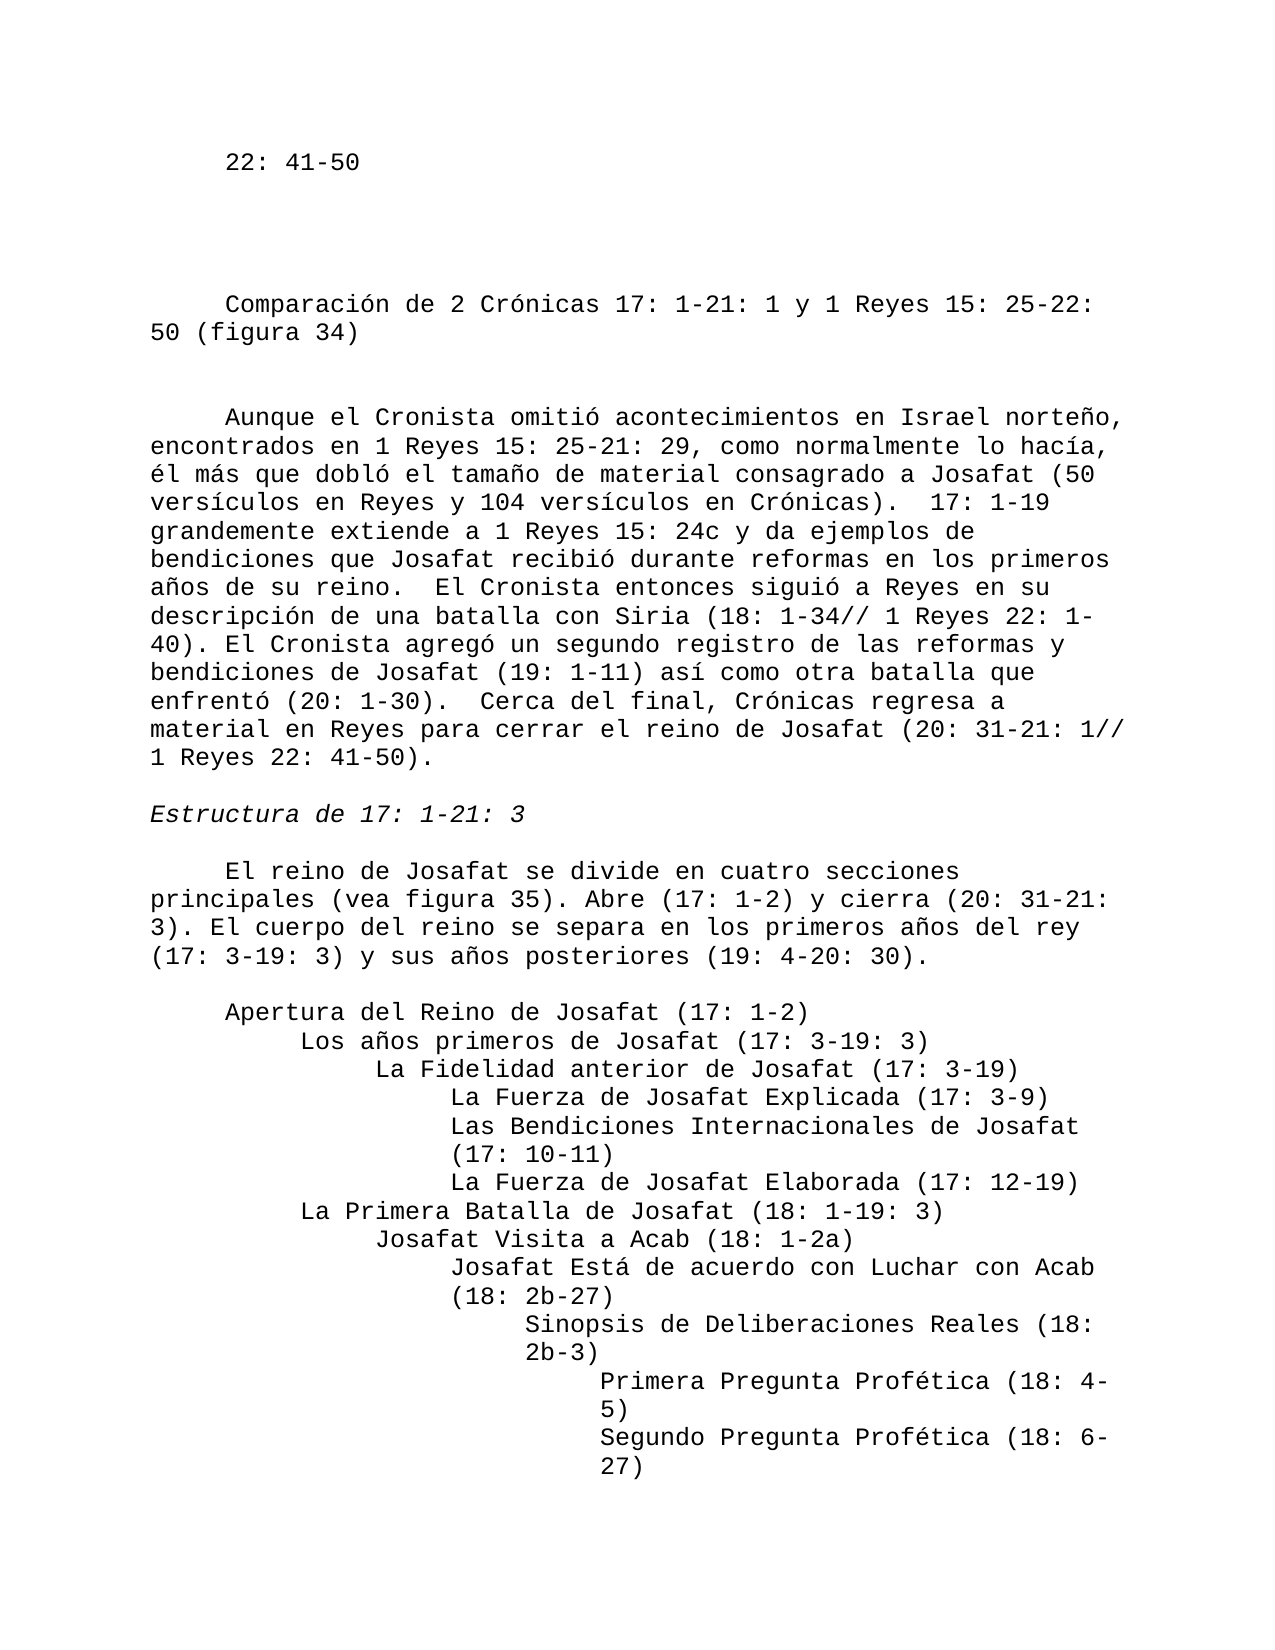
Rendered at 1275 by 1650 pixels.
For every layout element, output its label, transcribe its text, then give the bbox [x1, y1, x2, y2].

text La Fidelidad anterior de Josafat (17: 3-19) [150, 1057, 1125, 1085]
text Josafat Está de acuerdo con Luchar con Acab (18: 2b-27) [150, 1255, 1125, 1312]
text Sinopsis de Deliberaciones Reales (18: 2b-3) [150, 1312, 1125, 1368]
text Segundo Pregunta Profética (18: 6-27) [150, 1425, 1125, 1482]
text Aunque el Cronista omitió acontecimientos en Israel norteño, encontrados en 1 Reyes 15: 25-21: 29, como normalmente lo hacía, él más que dobló el tamaño de material consagrado a Josafat (50 versículos en Reyes y 104 versículos en Crónicas). 17: 1-19 grandemente extiende a 1 Reyes 15: 24c y da ejemplos de bendiciones que Josafat recibió durante reformas en los primeros años de su reino. El Cronista entonces siguió a Reyes en su descripción de una batalla con Siria (18: 1-34// 1 Reyes 22: 1-40). El Cronista agregó un segundo registro de las reformas y bendiciones de Josafat (19: 1-11) así como otra batalla que enfrentó (20: 1-30). Cerca del final, Crónicas regresa a material en Reyes para cerrar el reino de Josafat (20: 31-21: 1// 1 Reyes 22: 41-50). [150, 405, 1125, 773]
text Josafat Visita a Acab (18: 1-2a) [150, 1227, 1125, 1255]
text 22: 41-50 [150, 150, 1125, 178]
text Apertura del Reino de Josafat (17: 1-2) [150, 1000, 1125, 1028]
text Primera Pregunta Profética (18: 4-5) [150, 1368, 1125, 1425]
text Las Bendiciones Internacionales de Josafat (17: 10-11) [150, 1113, 1125, 1170]
text Los años primeros de Josafat (17: 3-19: 3) [150, 1028, 1125, 1057]
text Estructura de 17: 1-21: 3 [150, 802, 1125, 830]
text El reino de Josafat se divide en cuatro secciones principales (vea figura 35). Abre (17: 1-2) y cierra (20: 31-21: 3). El cuerpo del reino se separa en los primeros años del rey (17: 3-19: 3) y sus años posteriores (19: 4-20: 30). [150, 858, 1125, 972]
text La Primera Batalla de Josafat (18: 1-19: 3) [150, 1198, 1125, 1227]
text Comparación de 2 Crónicas 17: 1-21: 1 y 1 Reyes 15: 25-22: 50 (figura 34) [150, 292, 1125, 348]
text La Fuerza de Josafat Elaborada (17: 12-19) [150, 1170, 1125, 1198]
text La Fuerza de Josafat Explicada (17: 3-9) [150, 1085, 1125, 1113]
